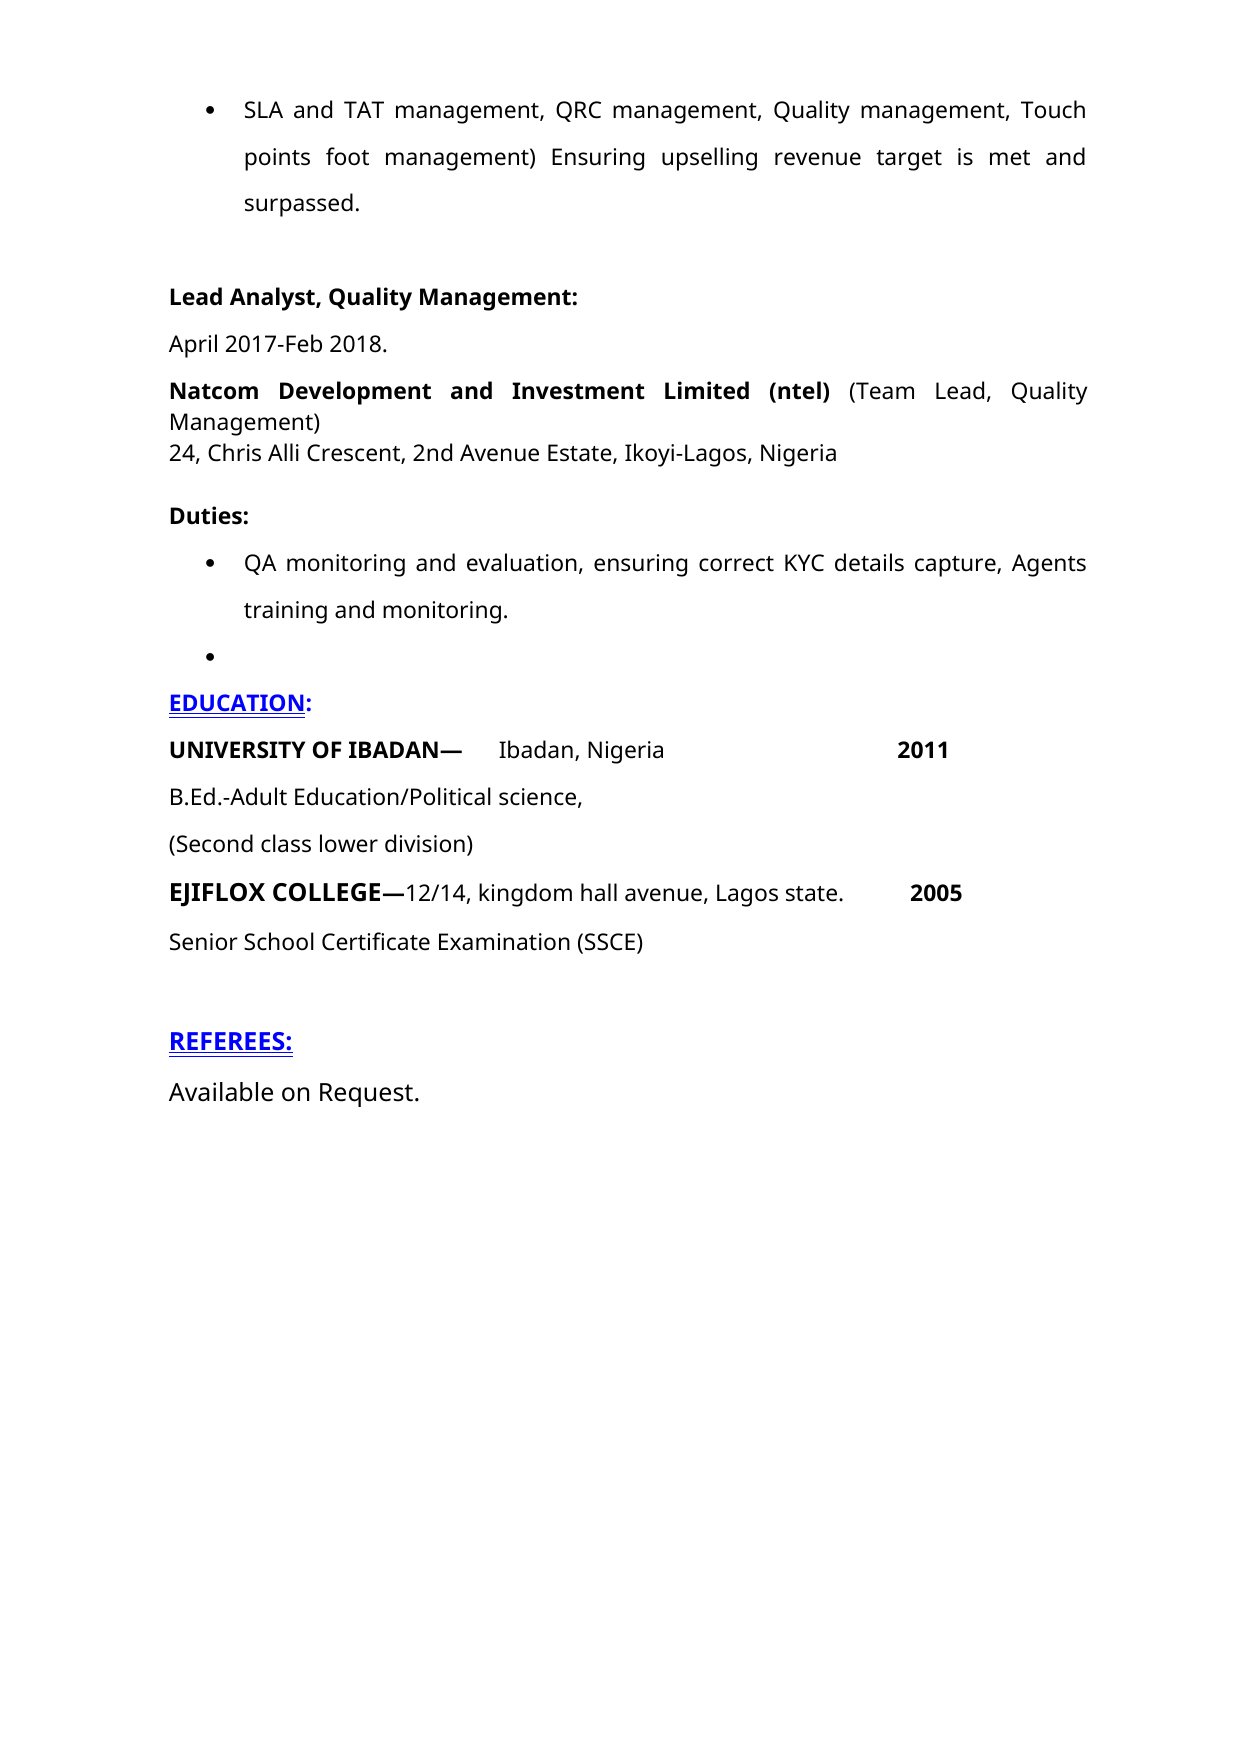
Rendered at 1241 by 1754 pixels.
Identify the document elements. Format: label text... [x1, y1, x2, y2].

text Available on Request. [169, 1075, 1087, 1109]
text April 2017-Feb 2018. [169, 328, 1087, 359]
text Senior School Certificate Examination (SSCE) [169, 926, 1087, 957]
text REFEREES: [169, 1024, 1087, 1058]
text B.Ed.-Adult Education/Political science, [169, 781, 1087, 812]
text Duties: [169, 500, 1087, 531]
list QA monitoring and evaluation, ensuring correct KYC details capture, Agents training and monitoring. [206, 547, 1087, 625]
list SLA and TAT management, QRC management, Quality management, Touch points foot management) Ensuring upselling revenue target is met and surpassed. [206, 94, 1087, 219]
text Natcom Development and Investment Limited (ntel) (Team Lead, Quality Management) [169, 375, 1087, 437]
text UNIVERSITY OF IBADAN— Ibadan, Nigeria 2011 [169, 734, 1087, 766]
text Lead Analyst, Quality Management: [169, 281, 1087, 312]
text (Second class lower division) [169, 828, 1087, 859]
text EJIFLOX COLLEGE—12/14, kingdom hall avenue, Lagos state. 2005 [169, 875, 1087, 909]
text 24, Chris Alli Crescent, 2nd Avenue Estate, Ikoyi-Lagos, Nigeria [169, 437, 1087, 469]
text EDUCATION: [169, 687, 1087, 719]
